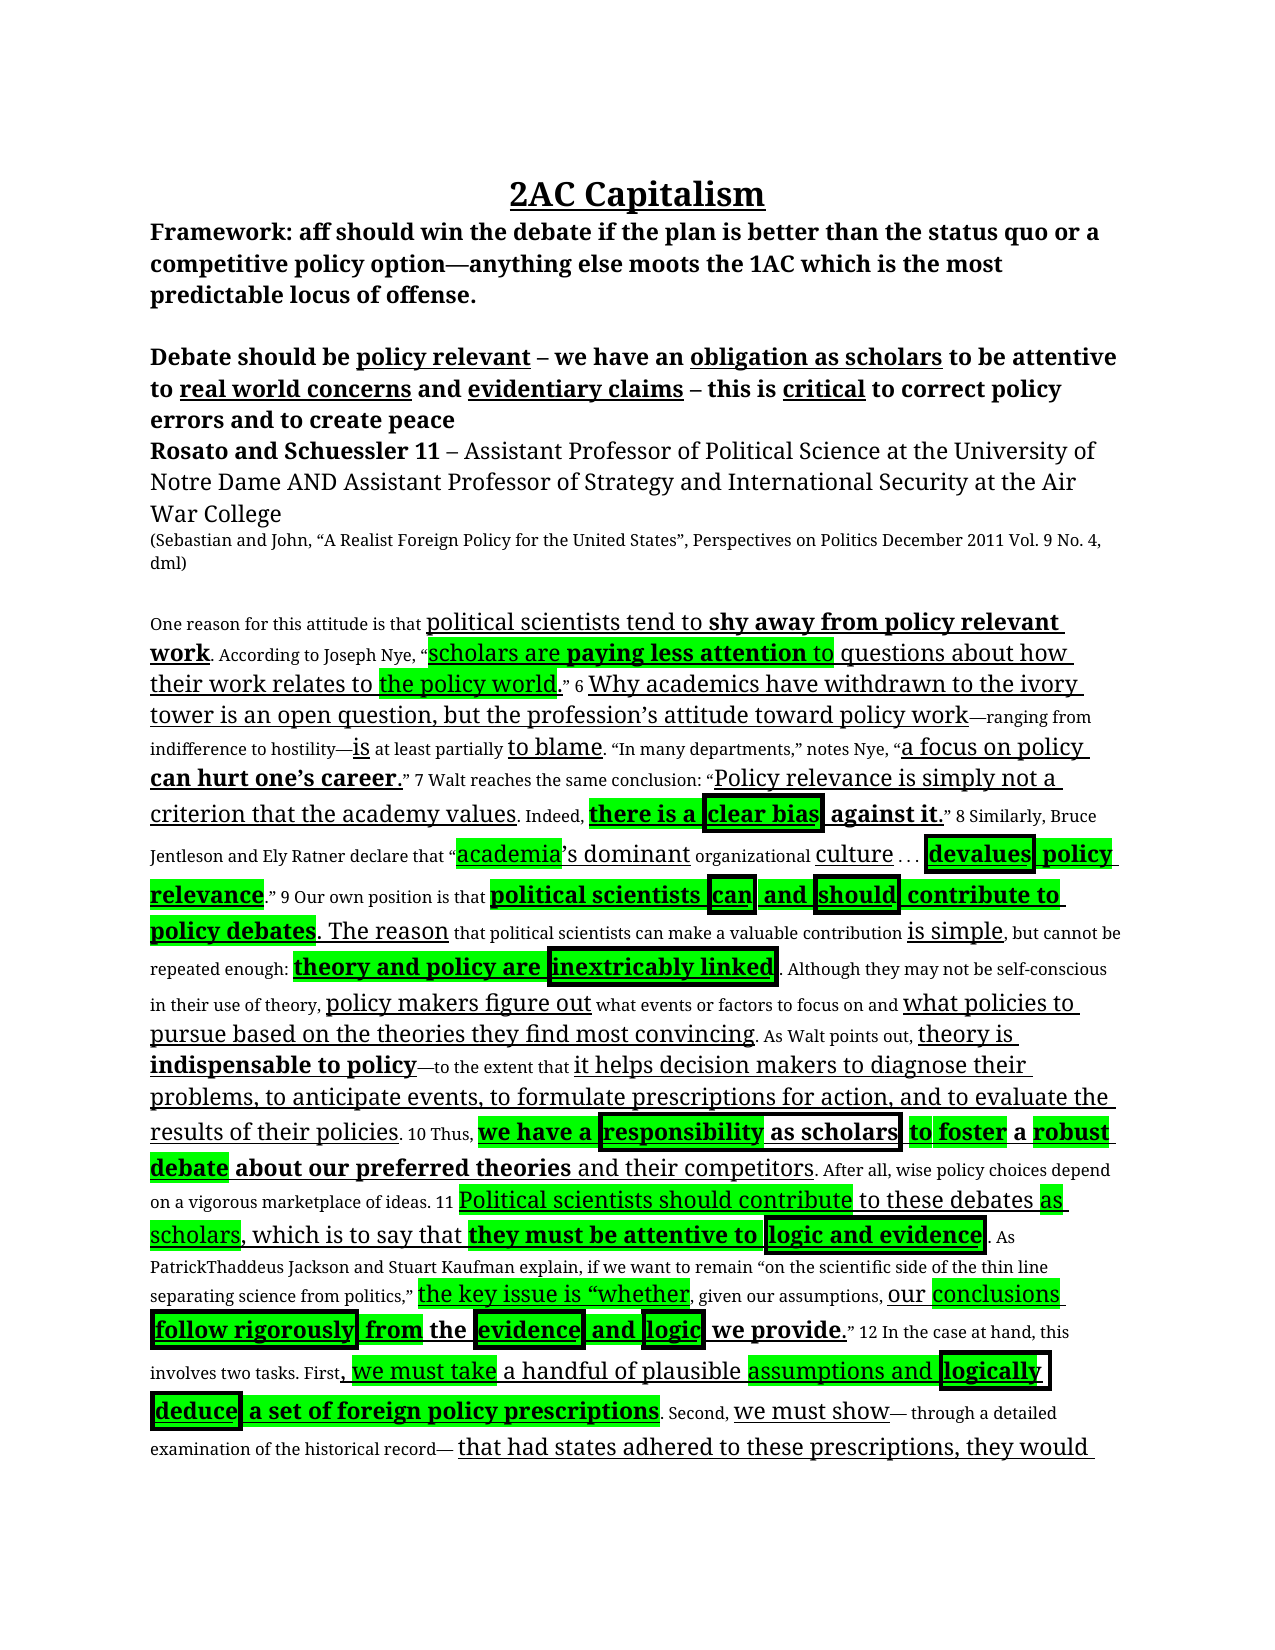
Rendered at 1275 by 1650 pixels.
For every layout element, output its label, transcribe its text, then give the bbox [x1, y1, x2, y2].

text Framework: aff should win the debate if the plan is better than the status quo or a competitive policy option—anything else moots the 1AC which is the most predictable locus of offense. [150, 216, 1125, 310]
text Debate should be policy relevant – we have an obligation as scholars to be attentive to real world concerns and evidentiary claims – this is critical to correct policy errors and to create peace [150, 341, 1125, 435]
text (Sebastian and John, “A Realist Foreign Policy for the United States”, Perspectives on Politics December 2011 Vol. 9 No. 4, dml) [150, 529, 1125, 574]
subtitle 2AC Capitalism [150, 171, 1125, 216]
text Rosato and Schuessler 11 – Assistant Professor of Political Science at the University of Notre Dame AND Assistant Professor of Strategy and International Security at the Air War College [150, 435, 1125, 529]
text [150, 605, 1125, 1462]
